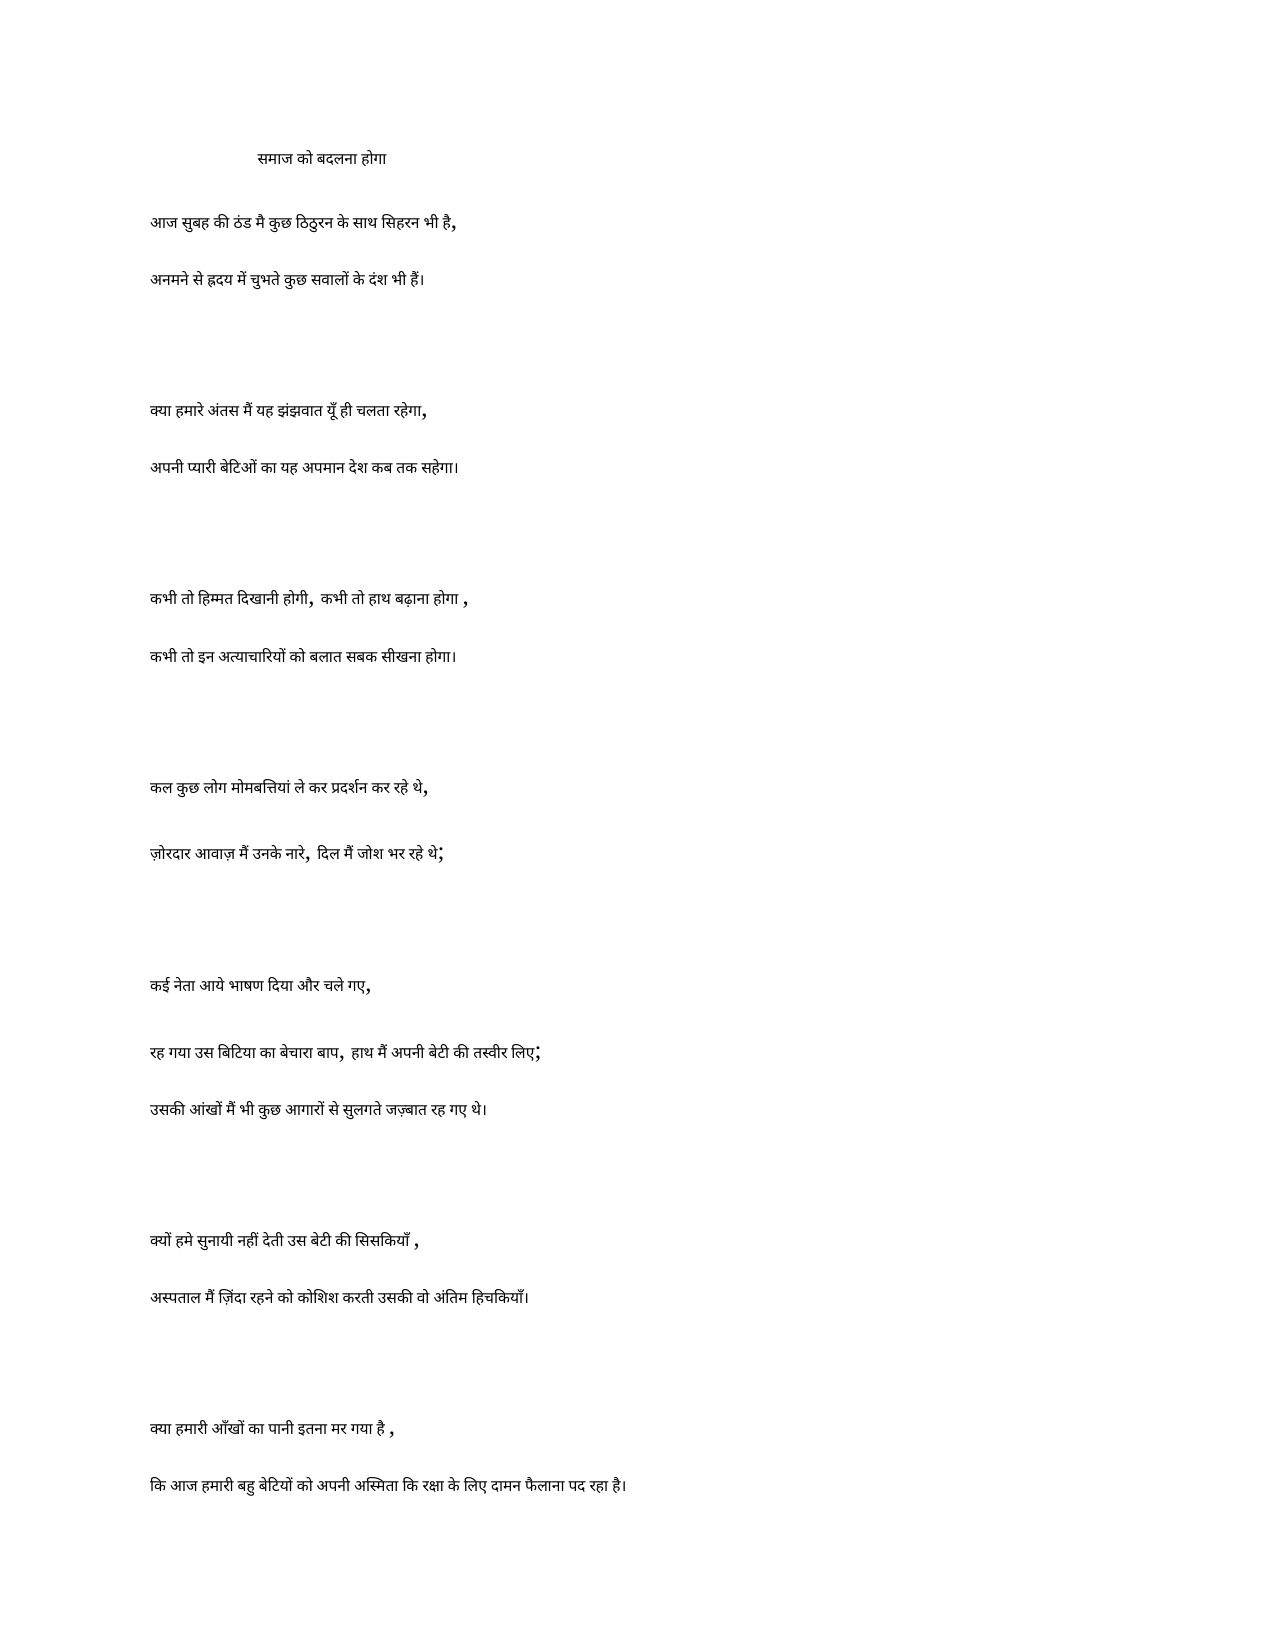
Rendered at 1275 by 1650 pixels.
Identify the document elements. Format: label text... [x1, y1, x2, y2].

text उसकी आंखों मैं भी कुछ आगारों से सुलगते जज़्बात रह गए थे। [150, 1101, 1125, 1119]
text कि आज हमारी बहु बेटियों को अपनी अस्मिता कि रक्षा के लिए दामन फैलाना पद रहा है। [150, 1477, 1125, 1496]
text अस्पताल मैं ज़िंदा रहने को कोशिश करती उसकी वो अंतिम हिचकियाँ। [150, 1289, 1125, 1307]
text क्या हमारी आँखों का पानी इतना मर गया है , [150, 1411, 1125, 1440]
text कभी तो इन अत्याचारियों को बलात सबक सीखना होगा। [150, 648, 1125, 666]
text अपनी प्यारी बेटिओं का यह अपमान देश कब तक सहेगा। [150, 459, 1125, 478]
text अनमने से ह्रदय में चुभते कुछ सवालों के दंश भी हैं। [150, 271, 1125, 289]
text ज़ोरदार आवाज़ मैं उनके नारे, दिल मैं जोश भर रहे थे; [150, 836, 1125, 865]
text आज सुबह की ठंड मै कुछ ठिठुरन के साथ सिहरन भी है, [150, 205, 1125, 234]
text समाज को बदलना होगा [150, 150, 1125, 168]
text कल कुछ लोग मोमबत्तियां ले कर प्रदर्शन कर रहे थे, [150, 770, 1125, 798]
text क्या हमारे अंतस मैं यह झंझवात यूँ ही चलता रहेगा, [150, 393, 1125, 422]
text रह गया उस बिटिया का बेचारा बाप, हाथ मैं अपनी बेटी की तस्वीर लिए; [150, 1035, 1125, 1063]
text क्यों हमे सुनायी नहीं देती उस बेटी की सिसकियाँ , [150, 1223, 1125, 1252]
text कभी तो हिम्मत दिखानी होगी, कभी तो हाथ बढ़ाना होगा , [150, 581, 1125, 610]
text कई नेता आये भाषण दिया और चले गए, [150, 968, 1125, 997]
